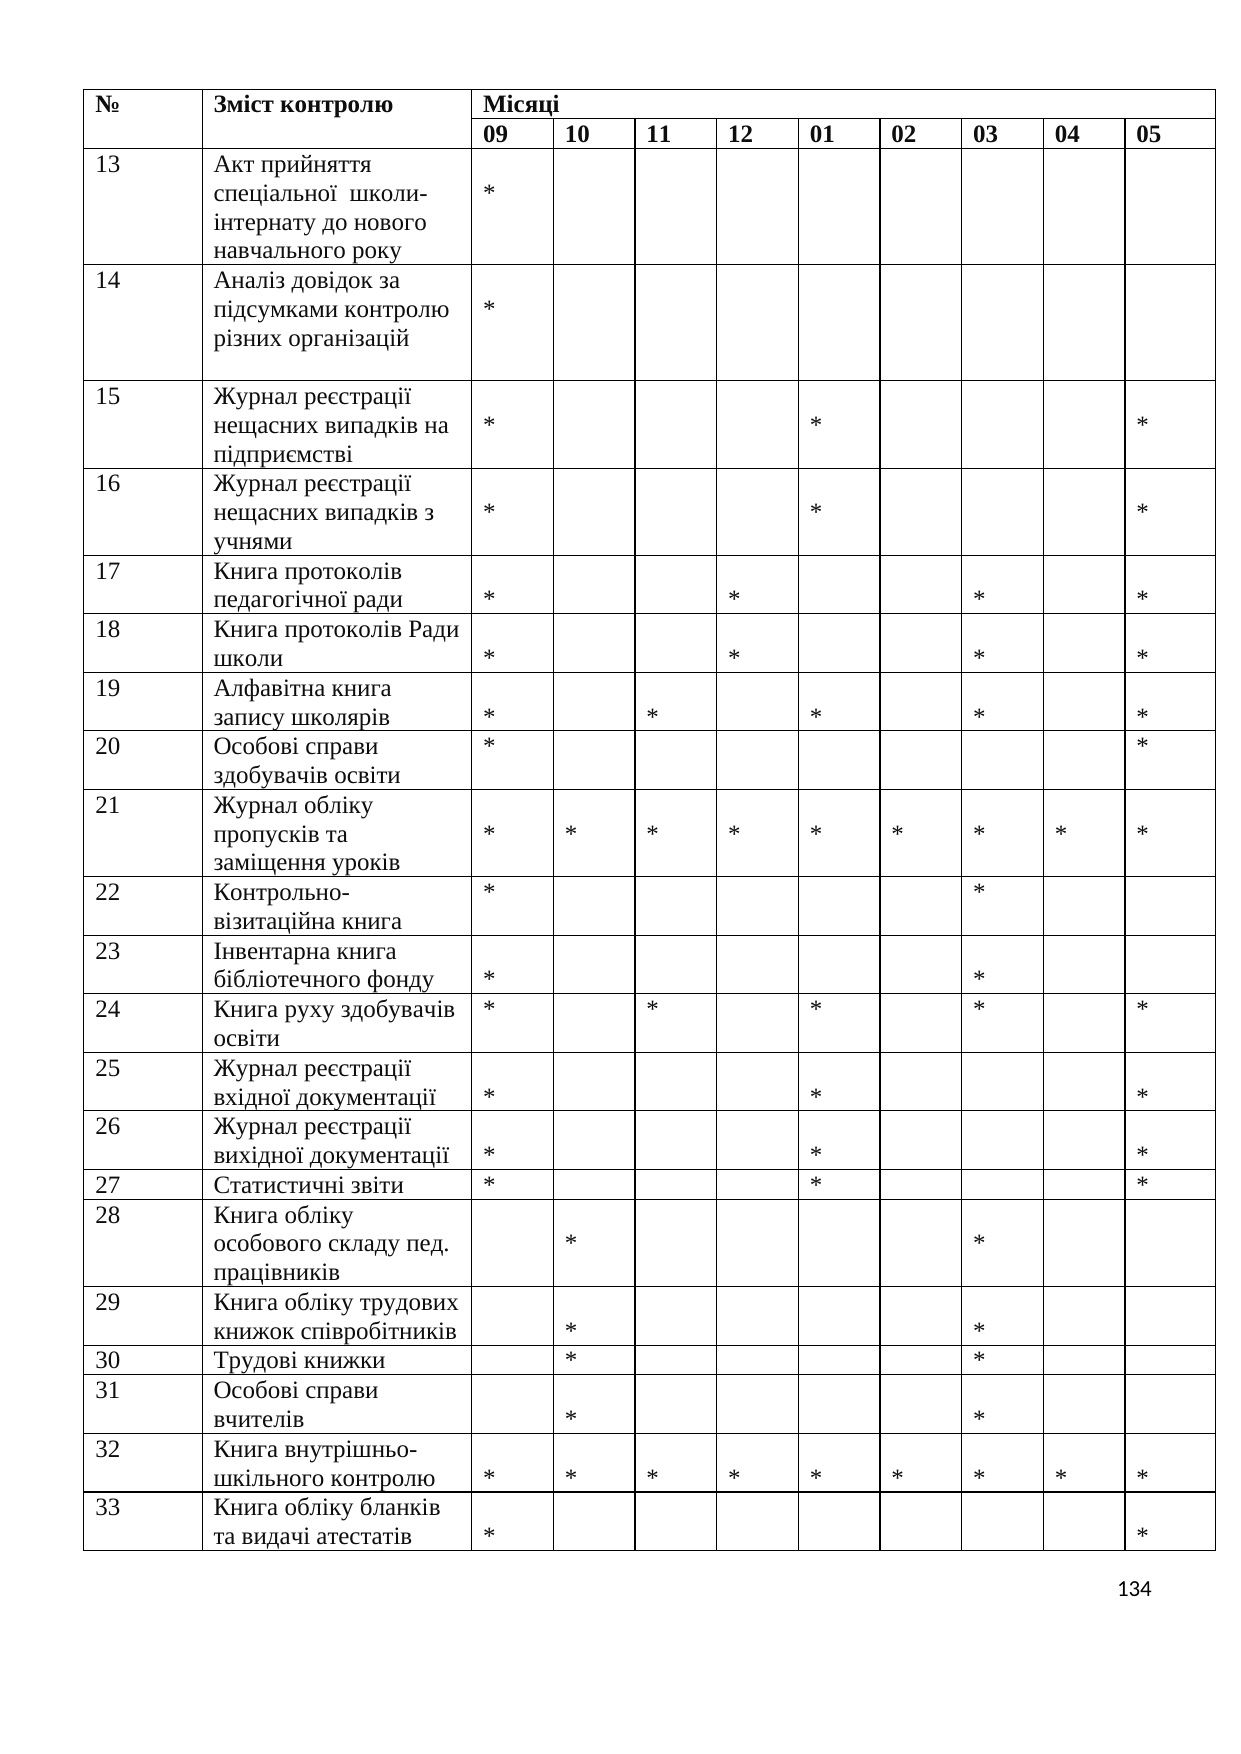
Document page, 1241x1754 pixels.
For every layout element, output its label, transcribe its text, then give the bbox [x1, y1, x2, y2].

table_cell [881, 1287, 961, 1344]
table_cell Трудові книжки [203, 1346, 471, 1374]
table_cell 02 [881, 119, 961, 148]
table_cell [799, 1346, 879, 1374]
table_cell [881, 1053, 961, 1110]
table_cell Особові справи вчителів [203, 1375, 471, 1433]
table_cell * [1126, 1111, 1215, 1169]
table_cell [1126, 149, 1215, 264]
table_cell * [799, 381, 879, 467]
table_header № [84, 90, 202, 148]
table_cell * [1044, 1434, 1124, 1491]
table_cell Акт прийняття спеціальної школи-інтернату до нового навчального року [203, 149, 471, 264]
table_cell * [472, 1434, 553, 1491]
table_cell 27 [84, 1170, 202, 1199]
table_cell [717, 1111, 798, 1169]
table_cell [636, 1346, 716, 1374]
table_cell 10 [554, 119, 634, 148]
table_cell * [962, 936, 1043, 993]
table_cell * [472, 1053, 553, 1110]
table_cell * [799, 1434, 879, 1491]
table_cell [554, 614, 634, 672]
table_cell [881, 381, 961, 467]
table_cell [717, 1375, 798, 1433]
table_cell [881, 673, 961, 730]
table_header Місяці [472, 90, 1215, 118]
table_cell [472, 1346, 553, 1374]
table_cell [799, 614, 879, 672]
table_cell [1044, 1200, 1124, 1286]
table_cell * [881, 1434, 961, 1491]
table_cell 03 [962, 119, 1043, 148]
table_cell * [472, 936, 553, 993]
table_cell * [554, 1434, 634, 1491]
table_cell * [472, 877, 553, 935]
table_cell [881, 731, 961, 789]
table_cell Книга обліку бланків та видачі атестатів [203, 1493, 471, 1550]
table_cell [717, 936, 798, 993]
table_cell [636, 469, 716, 555]
table_cell [962, 469, 1043, 555]
table_cell [962, 731, 1043, 789]
table_cell [554, 994, 634, 1052]
table_cell 04 [1044, 119, 1124, 148]
table_cell * [799, 1111, 879, 1169]
table_cell Книга обліку трудових книжок співробітників [203, 1287, 471, 1344]
table_cell * [554, 1375, 634, 1433]
table_cell * [636, 673, 716, 730]
table_cell [1044, 1375, 1124, 1433]
table_cell [881, 149, 961, 264]
table_cell 29 [84, 1287, 202, 1344]
table_cell [1044, 731, 1124, 789]
table_cell [636, 936, 716, 993]
table_cell [799, 1375, 879, 1433]
table_cell 31 [84, 1375, 202, 1433]
table_cell * [799, 1170, 879, 1199]
table_cell [554, 265, 634, 380]
table_cell Журнал реєстрації нещасних випадків з учнями [203, 469, 471, 555]
table_cell [472, 1200, 553, 1286]
table_cell [636, 556, 716, 613]
table_cell * [1126, 614, 1215, 672]
table_cell * [1126, 556, 1215, 613]
table_cell * [962, 1200, 1043, 1286]
table_cell * [636, 790, 716, 876]
table_cell [554, 1111, 634, 1169]
table_cell [636, 614, 716, 672]
table_cell * [472, 614, 553, 672]
table_cell Алфавітна книга запису школярів [203, 673, 471, 730]
table_cell [1044, 994, 1124, 1052]
table_cell * [799, 1053, 879, 1110]
table_cell * [472, 790, 553, 876]
table_cell * [799, 469, 879, 555]
table_cell * [962, 614, 1043, 672]
table_cell [554, 936, 634, 993]
table_cell [717, 731, 798, 789]
table_cell * [1044, 790, 1124, 876]
table_cell [472, 1287, 553, 1344]
table_cell * [799, 790, 879, 876]
table_cell * [1126, 469, 1215, 555]
table_cell [962, 265, 1043, 380]
table_cell * [1126, 673, 1215, 730]
table_cell [881, 614, 961, 672]
table_cell * [1126, 790, 1215, 876]
table_cell 25 [84, 1053, 202, 1110]
table_cell [881, 1200, 961, 1286]
table_cell [881, 265, 961, 380]
table_cell [881, 1493, 961, 1550]
table_cell [717, 469, 798, 555]
table_cell * [554, 790, 634, 876]
table_cell 14 [84, 265, 202, 380]
table_cell Журнал реєстрації вихідної документації [203, 1111, 471, 1169]
table_cell [717, 381, 798, 467]
table_cell [717, 1493, 798, 1550]
table_cell [717, 149, 798, 264]
table_cell [799, 1493, 879, 1550]
table_cell * [554, 1287, 634, 1344]
table_cell * [717, 790, 798, 876]
table_cell [636, 731, 716, 789]
table_cell 23 [84, 936, 202, 993]
table_cell [1126, 1346, 1215, 1374]
table_cell 21 [84, 790, 202, 876]
table_cell Книга обліку особового складу пед. працівників [203, 1200, 471, 1286]
table_cell Аналіз довідок за підсумками контролю різних організацій [203, 265, 471, 380]
table_cell [881, 1170, 961, 1199]
table_cell 24 [84, 994, 202, 1052]
table_cell [799, 1200, 879, 1286]
table_cell * [1126, 1170, 1215, 1199]
table_cell 11 [636, 119, 716, 148]
table_cell [962, 1111, 1043, 1169]
table_cell 16 [84, 469, 202, 555]
table_cell * [962, 1375, 1043, 1433]
table_cell [799, 877, 879, 935]
table_cell * [1126, 994, 1215, 1052]
table_cell [881, 469, 961, 555]
table_cell 28 [84, 1200, 202, 1286]
table_cell [636, 1493, 716, 1550]
table_cell * [1126, 1493, 1215, 1550]
table_cell [717, 673, 798, 730]
table_cell [1044, 1493, 1124, 1550]
table_cell * [472, 1493, 553, 1550]
table_cell [554, 381, 634, 467]
table_cell [799, 1287, 879, 1344]
table_cell * [1126, 1434, 1215, 1491]
table_cell * [1126, 381, 1215, 467]
table_cell * [799, 673, 879, 730]
table_cell 15 [84, 381, 202, 467]
table_cell 12 [717, 119, 798, 148]
table_cell * [962, 1346, 1043, 1374]
table_cell [554, 1170, 634, 1199]
table_cell * [472, 994, 553, 1052]
table_cell * [962, 877, 1043, 935]
table_cell Контрольно-візитаційна книга [203, 877, 471, 935]
table_cell * [472, 731, 553, 789]
table_cell 26 [84, 1111, 202, 1169]
table_cell [1126, 1375, 1215, 1433]
table_cell 19 [84, 673, 202, 730]
table_cell Книга внутрішньо-шкільного контролю [203, 1434, 471, 1491]
table_cell [962, 1493, 1043, 1550]
table_cell [554, 556, 634, 613]
table_cell * [472, 556, 553, 613]
table_cell Статистичні звіти [203, 1170, 471, 1199]
table_cell 30 [84, 1346, 202, 1374]
table_cell [799, 265, 879, 380]
table_cell * [636, 994, 716, 1052]
table_cell [717, 877, 798, 935]
table_cell [1044, 1287, 1124, 1344]
table_cell * [472, 381, 553, 467]
table_cell [1126, 936, 1215, 993]
table_cell [799, 936, 879, 993]
table_cell * [962, 556, 1043, 613]
table_cell * [962, 1434, 1043, 1491]
table_cell * [472, 1170, 553, 1199]
table_cell [717, 994, 798, 1052]
table_cell [962, 149, 1043, 264]
table_cell [881, 1375, 961, 1433]
table_cell * [881, 790, 961, 876]
table_cell [554, 1053, 634, 1110]
table_cell [1044, 265, 1124, 380]
table_cell [554, 469, 634, 555]
table_cell [799, 731, 879, 789]
table_cell [1044, 673, 1124, 730]
table_cell [881, 994, 961, 1052]
table_cell * [554, 1200, 634, 1286]
table_cell Інвентарна книга бібліотечного фонду [203, 936, 471, 993]
table_cell Особові справи здобувачів освіти [203, 731, 471, 789]
table_cell 13 [84, 149, 202, 264]
table_cell * [1126, 1053, 1215, 1110]
table_cell [554, 731, 634, 789]
table_cell [881, 556, 961, 613]
table_cell * [962, 790, 1043, 876]
table_cell [717, 1053, 798, 1110]
table_cell Книга руху здобувачів освіти [203, 994, 471, 1052]
table_cell * [472, 149, 553, 264]
table_cell 22 [84, 877, 202, 935]
table_cell * [472, 1111, 553, 1169]
table_cell [554, 673, 634, 730]
table_cell * [962, 994, 1043, 1052]
table_cell [554, 149, 634, 264]
table_cell [799, 149, 879, 264]
table_cell 32 [84, 1434, 202, 1491]
table_cell [636, 1170, 716, 1199]
table_cell [717, 1170, 798, 1199]
table_cell 20 [84, 731, 202, 789]
table_cell [636, 149, 716, 264]
table_cell [1044, 556, 1124, 613]
table_cell [1126, 1287, 1215, 1344]
table_cell [1044, 1053, 1124, 1110]
table_cell Журнал реєстрації вхідної документації [203, 1053, 471, 1110]
table_cell Книга протоколів Ради школи [203, 614, 471, 672]
table_cell [717, 1287, 798, 1344]
table_cell [717, 1200, 798, 1286]
table_cell * [472, 265, 553, 380]
table_cell * [1126, 731, 1215, 789]
table_cell Журнал обліку пропусків та заміщення уроків [203, 790, 471, 876]
table_cell [1126, 877, 1215, 935]
table_cell [472, 1375, 553, 1433]
table_cell 18 [84, 614, 202, 672]
table_cell * [717, 556, 798, 613]
table_cell [636, 1287, 716, 1344]
table_cell * [799, 994, 879, 1052]
table_cell [962, 1170, 1043, 1199]
table_cell [554, 1493, 634, 1550]
table_cell [962, 1053, 1043, 1110]
table_cell [881, 877, 961, 935]
table_cell [717, 1346, 798, 1374]
table_cell [1126, 1200, 1215, 1286]
table_cell [799, 556, 879, 613]
table_cell 09 [472, 119, 553, 148]
table_cell * [554, 1346, 634, 1374]
table_cell [1044, 1170, 1124, 1199]
table_cell [1044, 936, 1124, 993]
table_cell * [717, 1434, 798, 1491]
table_cell [636, 1053, 716, 1110]
table_cell [636, 1375, 716, 1433]
table_cell * [636, 1434, 716, 1491]
table_cell [881, 936, 961, 993]
table_cell * [962, 673, 1043, 730]
table_cell Журнал реєстрації нещасних випадків на підприємстві [203, 381, 471, 467]
table_cell [717, 265, 798, 380]
table_cell [636, 877, 716, 935]
table_cell 05 [1126, 119, 1215, 148]
table_cell 17 [84, 556, 202, 613]
table_cell [636, 265, 716, 380]
table_cell * [962, 1287, 1043, 1344]
table_cell [1044, 877, 1124, 935]
table_cell Книга протоколів педагогічної ради [203, 556, 471, 613]
table_cell [636, 1111, 716, 1169]
table_cell [636, 1200, 716, 1286]
table_cell [1044, 469, 1124, 555]
table_cell 01 [799, 119, 879, 148]
table_cell [1044, 381, 1124, 467]
table_cell [881, 1111, 961, 1169]
table_cell [1044, 1346, 1124, 1374]
table_cell [962, 381, 1043, 467]
table_cell [881, 1346, 961, 1374]
table_header Зміст контролю [203, 90, 471, 148]
table_cell [636, 381, 716, 467]
table_cell 33 [84, 1493, 202, 1550]
table_cell [1044, 614, 1124, 672]
table_cell [1126, 265, 1215, 380]
table_cell [1044, 1111, 1124, 1169]
table_cell * [717, 614, 798, 672]
table_cell [554, 877, 634, 935]
table_cell * [472, 469, 553, 555]
table_cell [1044, 149, 1124, 264]
table_cell * [472, 673, 553, 730]
